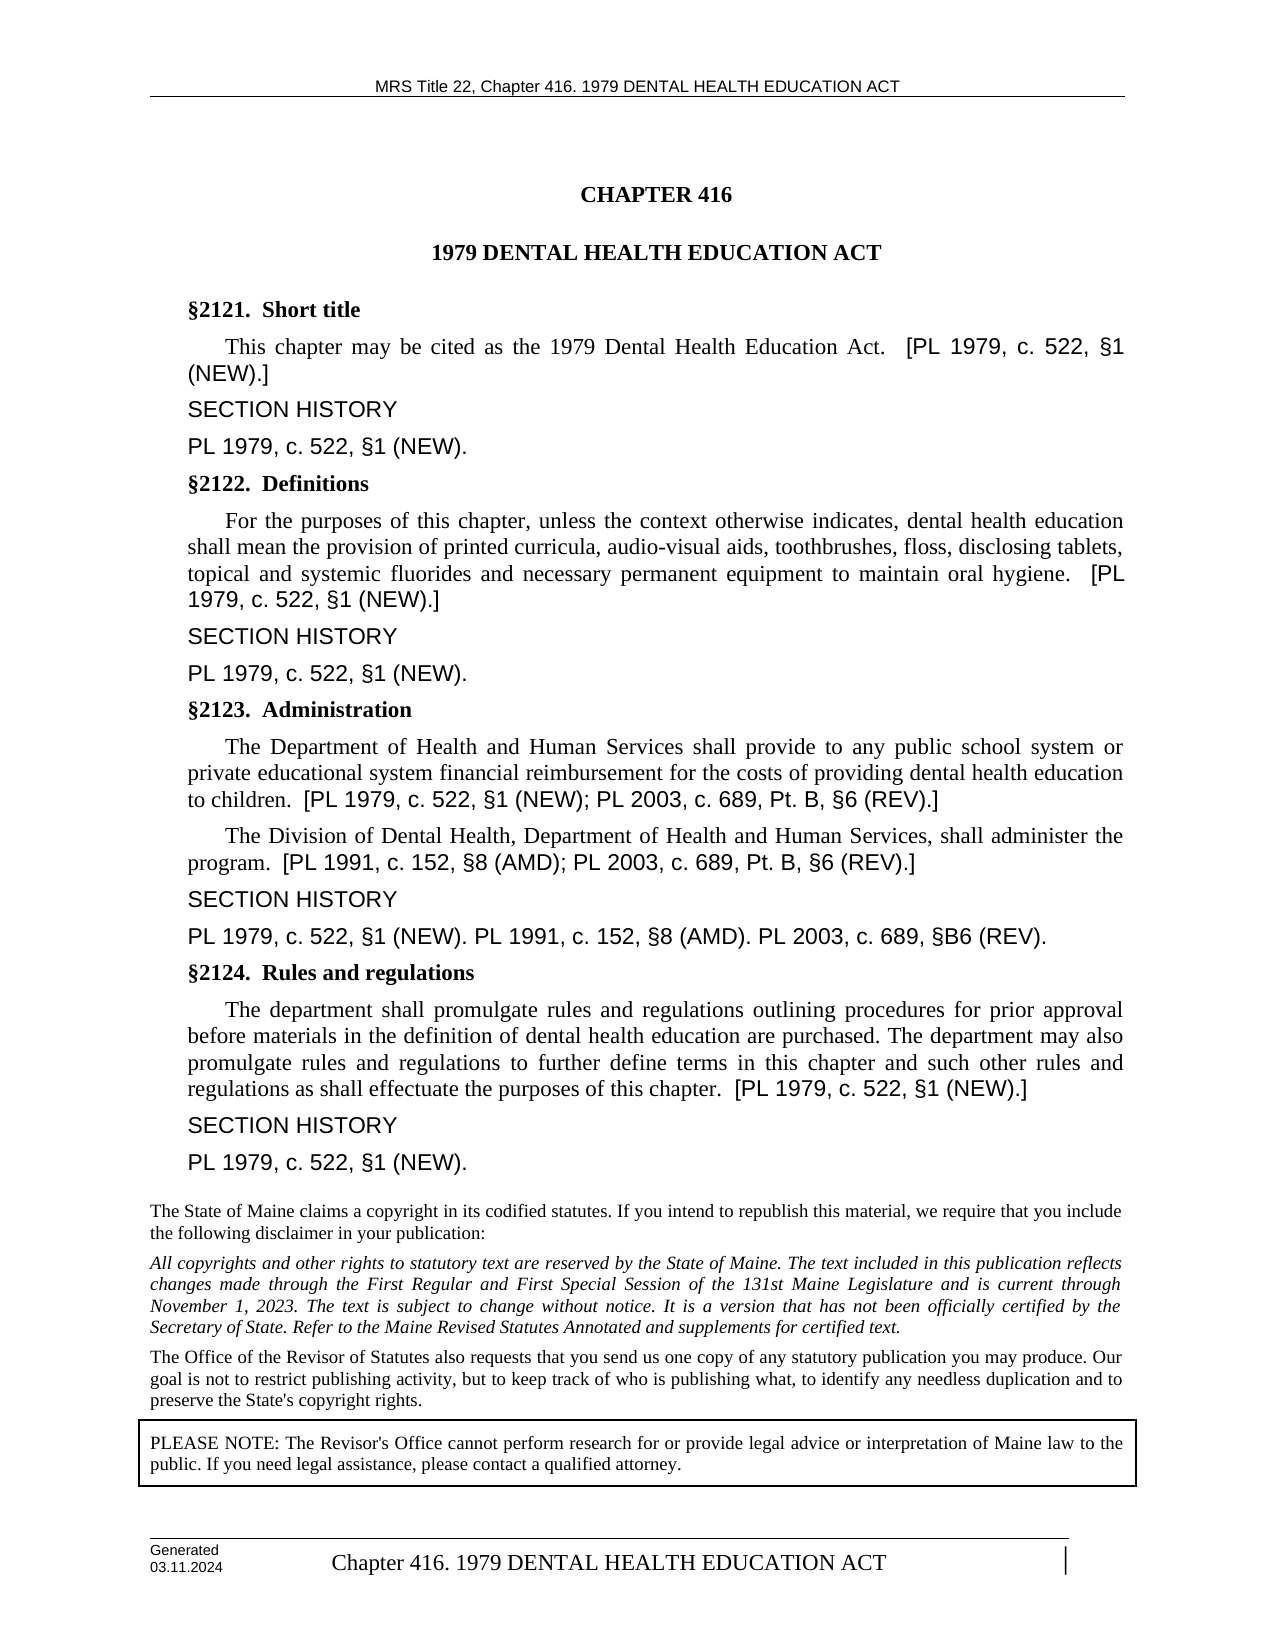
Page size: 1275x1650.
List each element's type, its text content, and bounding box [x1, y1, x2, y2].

text SECTION HISTORY [187, 623, 1125, 649]
text The Division of Dental Health, Department of Health and Human Services, shall administer the program. [PL 1991, c. 152, §8 (AMD); PL 2003, c. 689, Pt. B, §6 (REV).] [187, 823, 1125, 875]
text The Office of the Revisor of Statutes also requests that you send us one copy of any statutory publication you may produce. Our goal is not to restrict publishing activity, but to keep track of who is publishing what, to identify any needless duplication and to preserve the State's copyright rights. [150, 1346, 1125, 1411]
text SECTION HISTORY [187, 396, 1125, 423]
text CHAPTER 416 [187, 181, 1125, 208]
text The department shall promulgate rules and regulations outlining procedures for prior approval before materials in the definition of dental health education are purchased. The department may also promulgate rules and regulations to further define terms in this chapter and such other rules and regulations as shall effectuate the purposes of this chapter. [PL 1979, c. 522, §1 (NEW).] [187, 996, 1125, 1102]
text §2123. Administration [187, 696, 1125, 723]
text 1979 DENTAL HEALTH EDUCATION ACT [187, 239, 1125, 265]
text SECTION HISTORY [187, 1112, 1125, 1138]
text PLEASE NOTE: The Revisor's Office cannot perform research for or provide legal advice or interpretation of Maine law to the public. If you need legal assistance, please contact a qualified attorney. [140, 1421, 1135, 1485]
text PL 1979, c. 522, §1 (NEW). PL 1991, c. 152, §8 (AMD). PL 2003, c. 689, §B6 (REV). [187, 923, 1125, 949]
text The Department of Health and Human Services shall provide to any public school system or private educational system financial reimbursement for the costs of providing dental health education to children. [PL 1979, c. 522, §1 (NEW); PL 2003, c. 689, Pt. B, §6 (REV).] [187, 733, 1125, 812]
text All copyrights and other rights to statutory text are reserved by the State of Maine. The text included in this publication reflects changes made through the First Regular and First Special Session of the 131st Maine Legislature and is current through November 1, 2023 . The text is subject to change without notice. It is a version that has not been officially certified by the Secretary of State. Refer to the Maine Revised Statutes Annotated and supplements for certified text. [150, 1252, 1125, 1338]
text This chapter may be cited as the 1979 Dental Health Education Act. [PL 1979, c. 522, §1 (NEW).] [187, 333, 1125, 386]
text PL 1979, c. 522, §1 (NEW). [187, 433, 1125, 459]
text PL 1979, c. 522, §1 (NEW). [187, 659, 1125, 686]
text SECTION HISTORY [187, 886, 1125, 912]
text §2121. Short title [187, 296, 1125, 323]
text For the purposes of this chapter, unless the context otherwise indicates, dental health education shall mean the provision of printed curricula, audio-visual aids, toothbrushes, floss, disclosing tablets, topical and systemic fluorides and necessary permanent equipment to maintain oral hygiene. [PL 1979, c. 522, §1 (NEW).] [187, 507, 1125, 612]
text PL 1979, c. 522, §1 (NEW). [187, 1149, 1125, 1175]
text The State of Maine claims a copyright in its codified statutes. If you intend to republish this material, we require that you include the following disclaimer in your publication: [150, 1200, 1125, 1243]
text §2122. Definitions [187, 470, 1125, 496]
text §2124. Rules and regulations [187, 959, 1125, 986]
